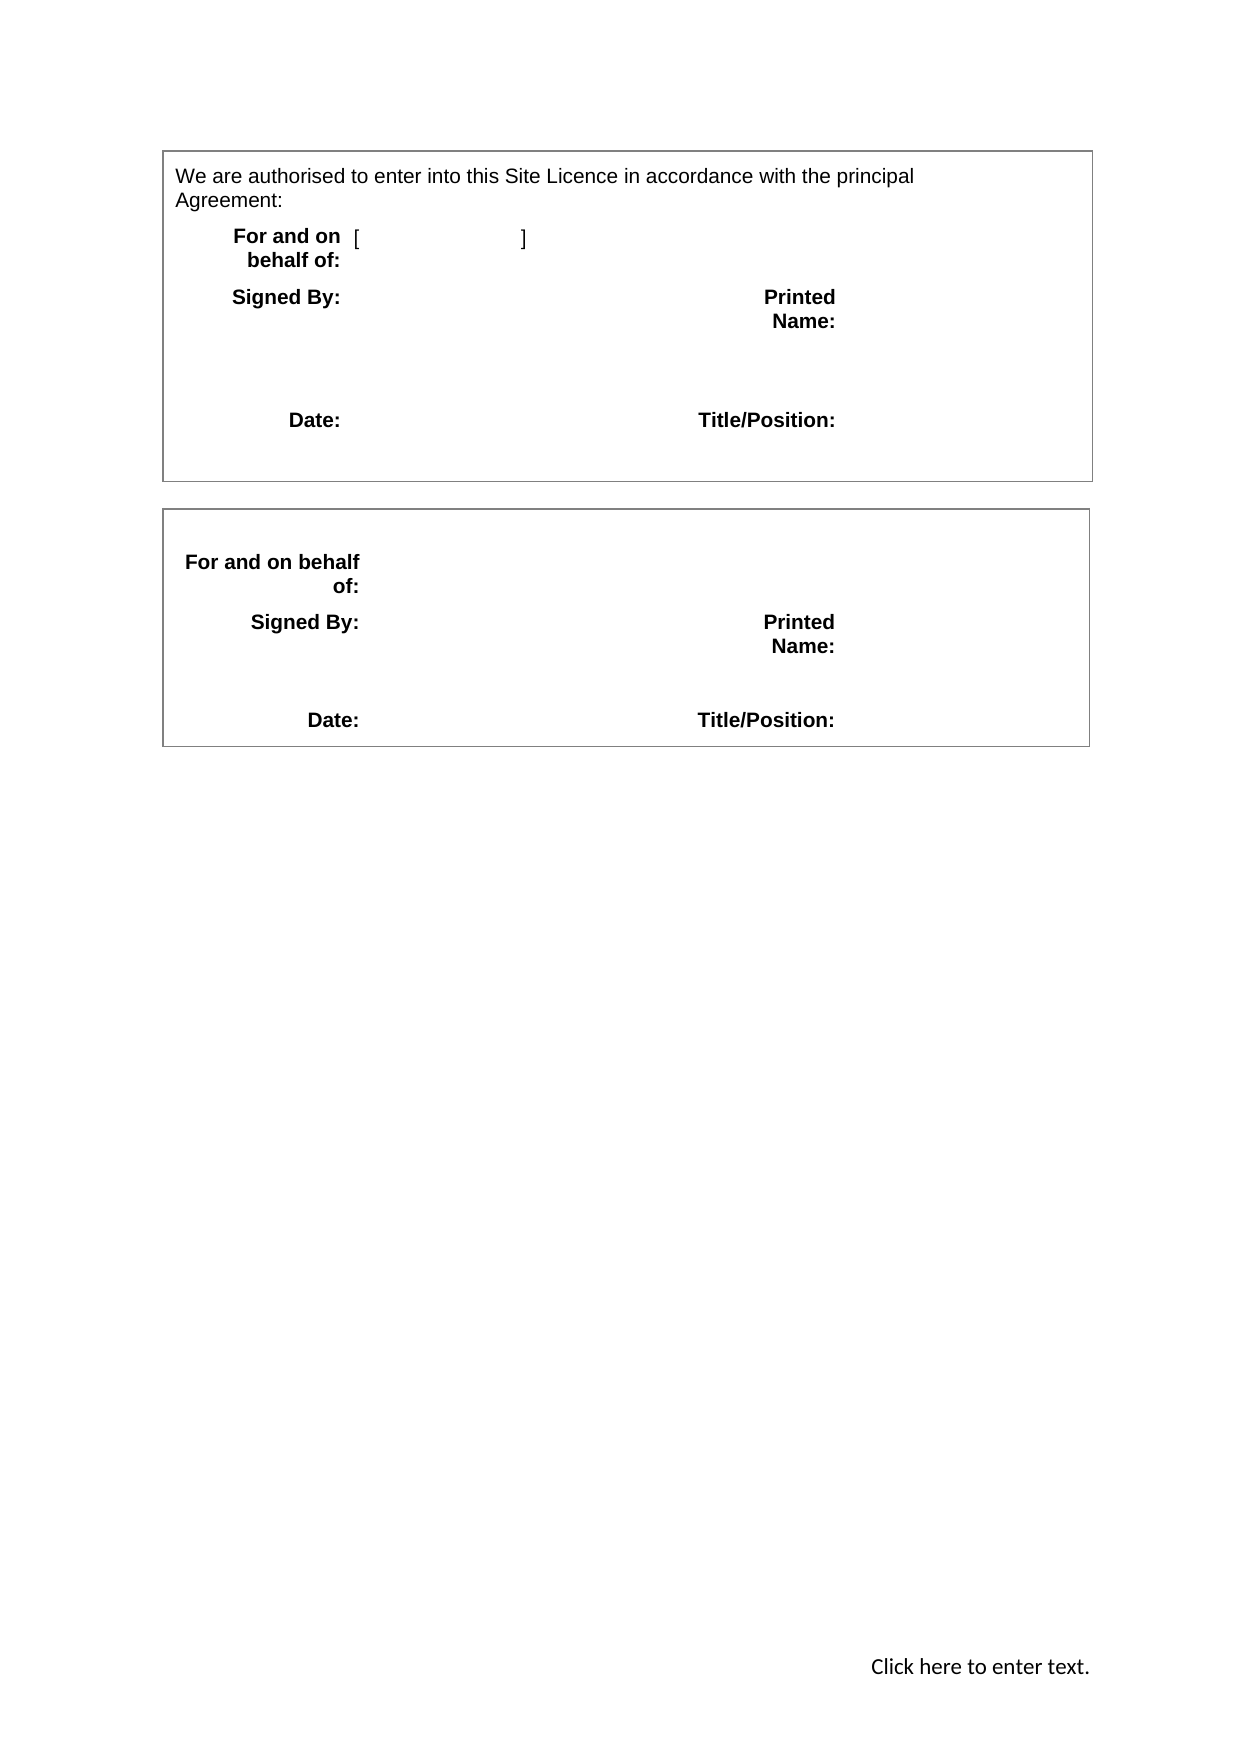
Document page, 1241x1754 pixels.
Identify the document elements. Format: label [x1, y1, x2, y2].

table_header [164, 510, 1089, 746]
table_header [164, 152, 1092, 481]
